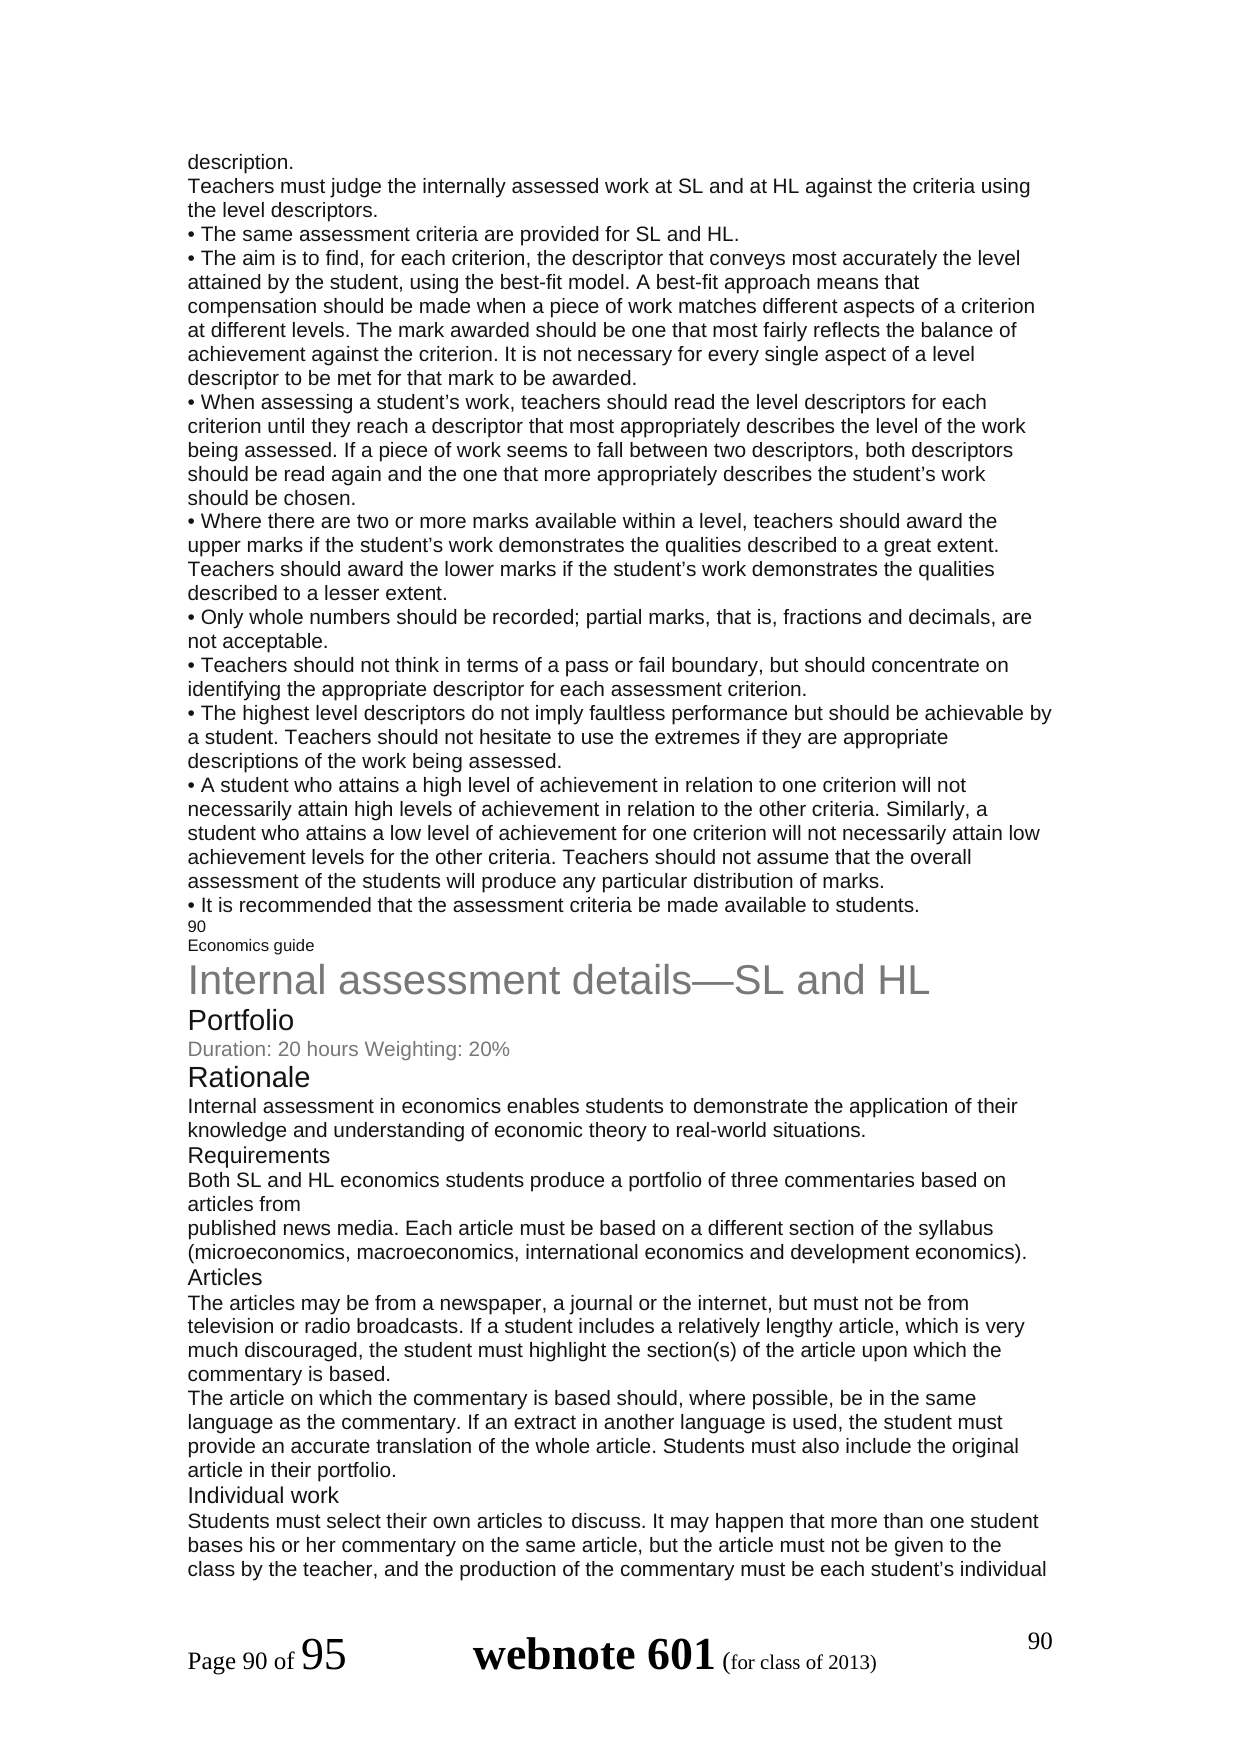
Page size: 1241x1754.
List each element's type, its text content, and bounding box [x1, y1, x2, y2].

text The article on which the commentary is based should, where possible, be in the same language as the commentary. If an extract in another language is used, the student must provide an accurate translation of the whole article. Students must also include the original article in their portfolio. [187, 1386, 1053, 1482]
text • When assessing a student’s work, teachers should read the level descriptors for each criterion until they reach a descriptor that most appropriately describes the level of the work being assessed. If a piece of work seems to fall between two descriptors, both descriptors should be read again and the one that more appropriately describes the student’s work should be chosen. [187, 389, 1053, 509]
text Internal assessment in economics enables students to demonstrate the application of their knowledge and understanding of economic theory to real-world situations. [187, 1094, 1053, 1142]
text • Where there are two or more marks available within a level, teachers should award the upper marks if the student’s work demonstrates the qualities described to a great extent. Teachers should award the lower marks if the student’s work demonstrates the qualities described to a lesser extent. [187, 509, 1053, 605]
text published news media. Each article must be based on a different section of the syllabus (microeconomics, macroeconomics, international economics and development economics). [187, 1216, 1053, 1264]
text • The highest level descriptors do not imply faultless performance but should be achievable by a student. Teachers should not hesitate to use the extremes if they are appropriate descriptions of the work being assessed. [187, 701, 1053, 773]
text • It is recommended that the assessment criteria be made available to students. [187, 893, 1053, 917]
text Rationale [187, 1060, 1053, 1094]
text Requirements [187, 1142, 1053, 1168]
text Portfolio [187, 1003, 1053, 1036]
text • Only whole numbers should be recorded; partial marks, that is, fractions and decimals, are not acceptable. [187, 605, 1053, 653]
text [187, 1508, 1053, 1580]
text • The aim is to find, for each criterion, the descriptor that conveys most accurately the level attained by the student, using the best-fit model. A best-fit approach means that compensation should be made when a piece of work matches different aspects of a criterion at different levels. The mark awarded should be one that most fairly reflects the balance of achievement against the criterion. It is not necessary for every single aspect of a level descriptor to be met for that mark to be awarded. [187, 246, 1053, 389]
text 90 [187, 917, 1053, 936]
text Duration: 20 hours Weighting: 20% [187, 1036, 1053, 1060]
text Both SL and HL economics students produce a portfolio of three commentaries based on articles from [187, 1168, 1053, 1216]
text Economics guide [187, 936, 1053, 955]
text Articles [187, 1264, 1053, 1290]
text • The same assessment criteria are provided for SL and HL. [187, 222, 1053, 246]
text Teachers must judge the internally assessed work at SL and at HL against the criteria using the level descriptors. [187, 174, 1053, 222]
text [187, 150, 1053, 174]
text • Teachers should not think in terms of a pass or fail boundary, but should concentrate on identifying the appropriate descriptor for each assessment criterion. [187, 653, 1053, 701]
text Individual work [187, 1482, 1053, 1508]
text The articles may be from a newspaper, a journal or the internet, but must not be from television or radio broadcasts. If a student includes a relatively lengthy article, which is very much discouraged, the student must highlight the section(s) of the article upon which the commentary is based. [187, 1290, 1053, 1386]
text Internal assessment details—SL and HL [187, 955, 1053, 1003]
text • A student who attains a high level of achievement in relation to one criterion will not necessarily attain high levels of achievement in relation to the other criteria. Similarly, a student who attains a low level of achievement for one criterion will not necessarily attain low achievement levels for the other criteria. Teachers should not assume that the overall assessment of the students will produce any particular distribution of marks. [187, 773, 1053, 893]
